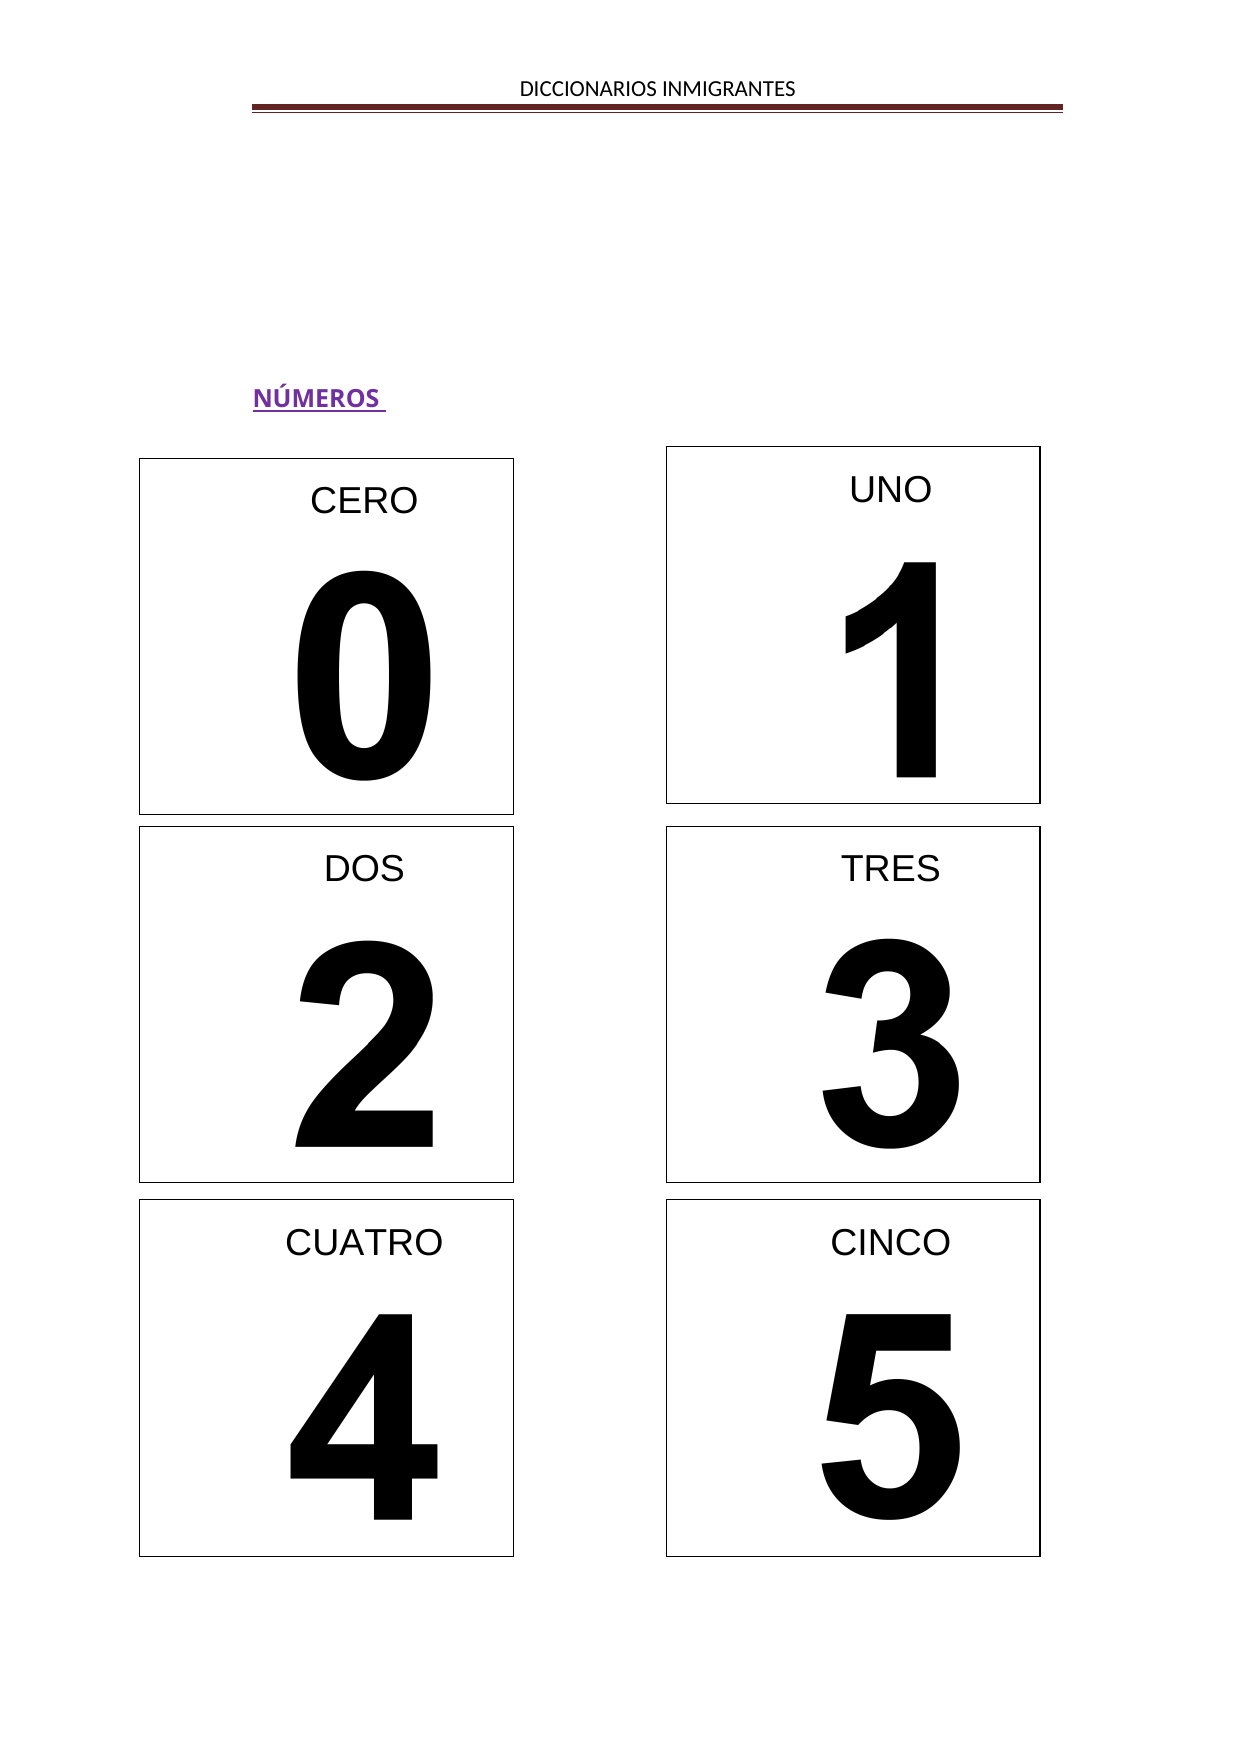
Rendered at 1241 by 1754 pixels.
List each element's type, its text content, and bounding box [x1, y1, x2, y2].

picture [766, 1292, 1016, 1542]
picture [766, 918, 1016, 1169]
picture [239, 918, 489, 1169]
picture [239, 550, 489, 801]
picture [239, 1292, 489, 1542]
subtitle NÚMEROS [252, 381, 1063, 415]
picture [766, 539, 1016, 796]
